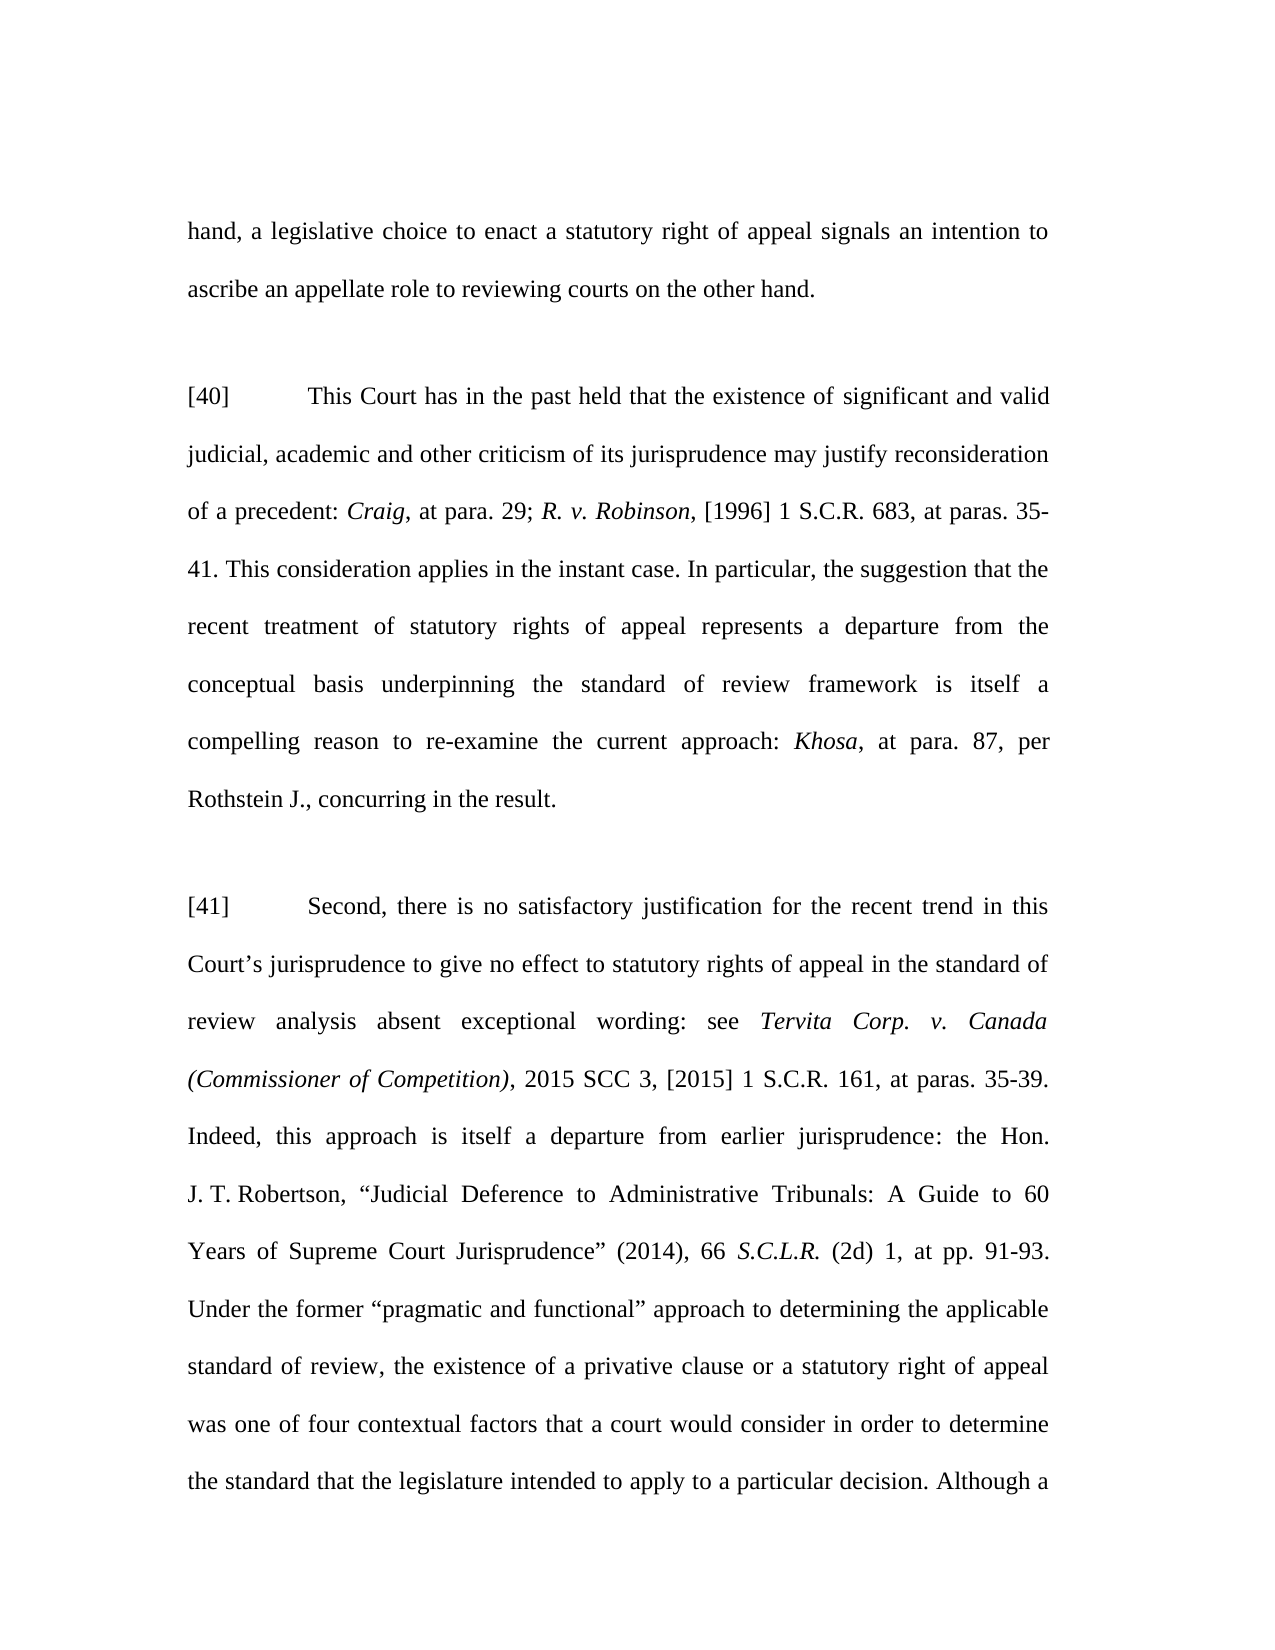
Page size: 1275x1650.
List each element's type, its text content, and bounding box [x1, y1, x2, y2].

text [187, 891, 1050, 1495]
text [187, 216, 1050, 303]
text This Court has in the past held that the existence of significant and valid judicial, academic and other criticism of its jurisprudence may justify reconsideration of a precedent: Craig, at para. 29; R. v. Robinson, [1996] 1 S.C.R. 683, at paras. 35-41. This consideration applies in the instant case. In particular, the suggestion that the recent treatment of statutory rights of appeal represents a departure from the conceptual basis underpinning the standard of review framework is itself a compelling reason to re-examine the current approach: Khosa, at para. 87, per Rothstein J., concurring in the result. [187, 381, 1050, 813]
